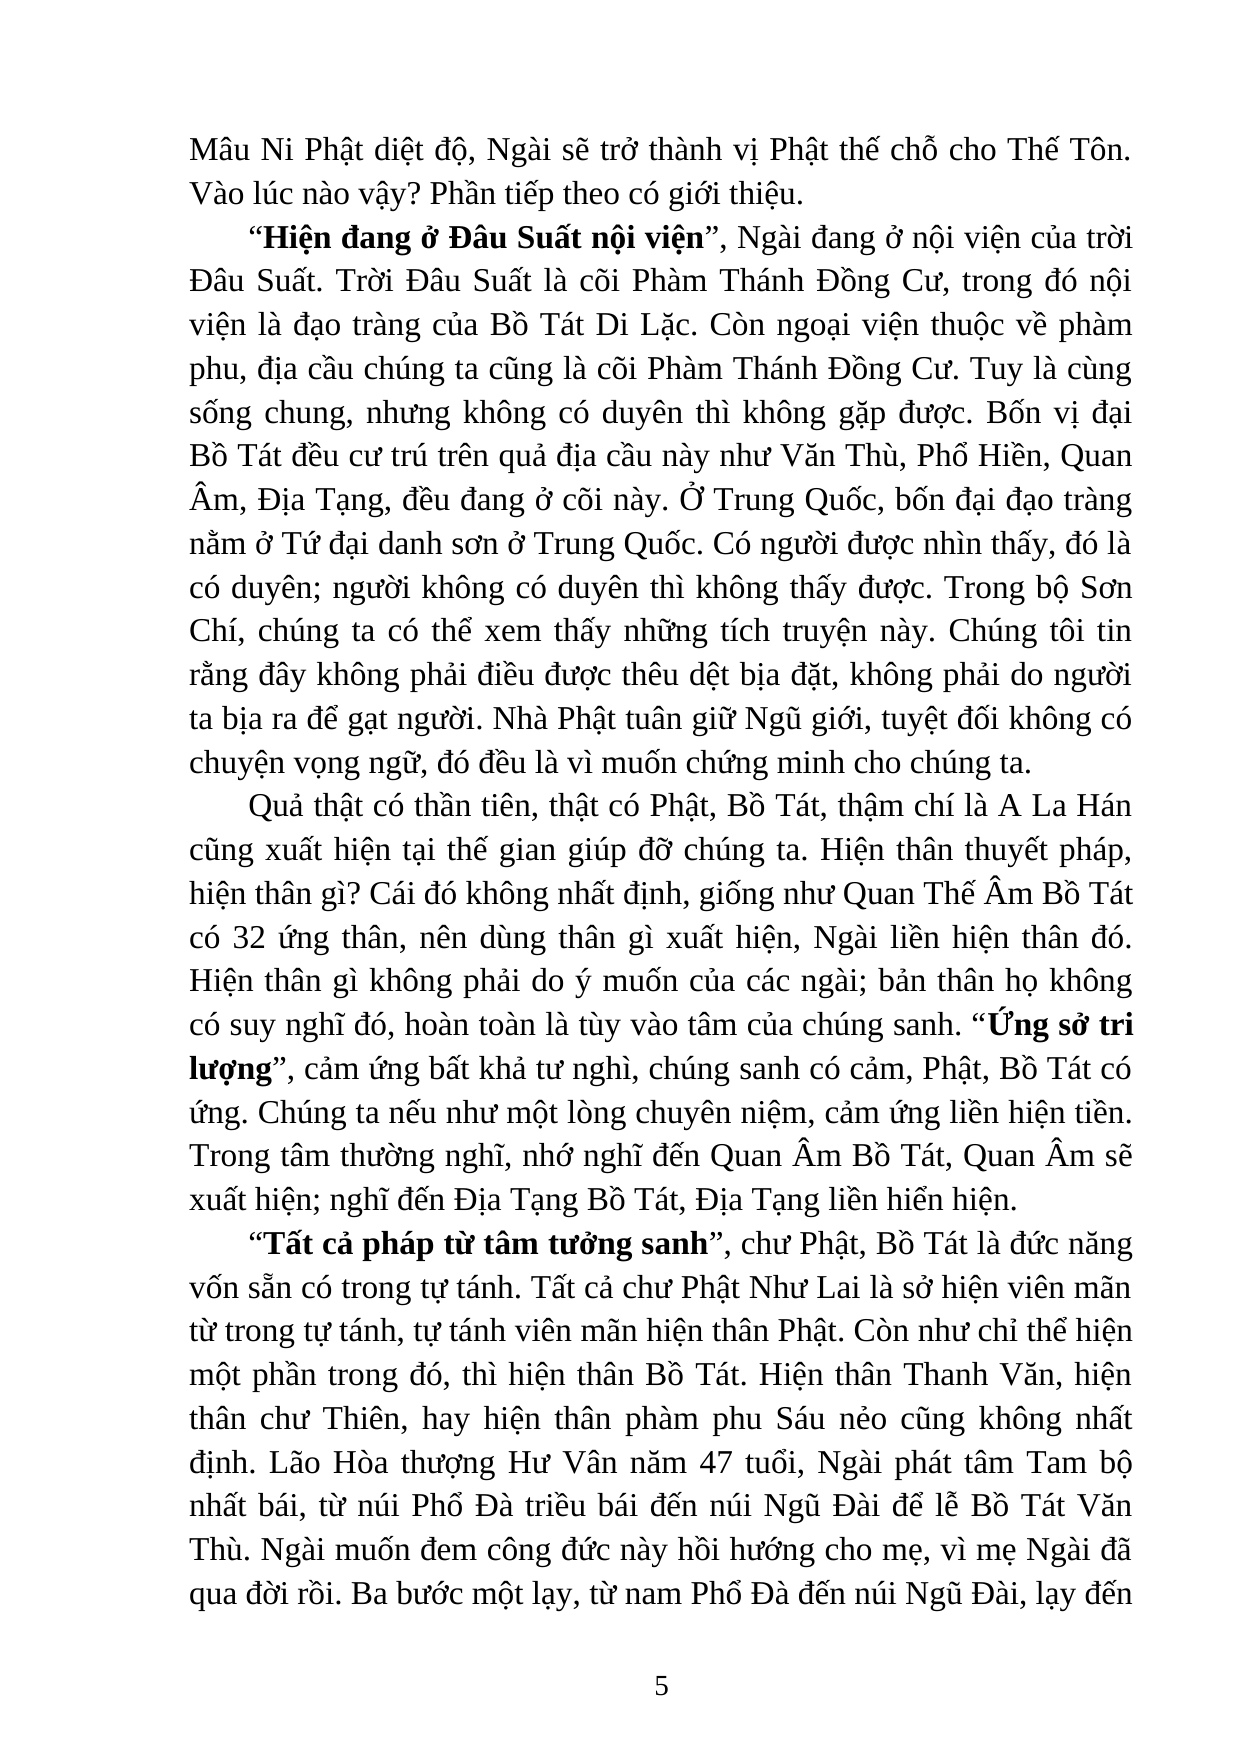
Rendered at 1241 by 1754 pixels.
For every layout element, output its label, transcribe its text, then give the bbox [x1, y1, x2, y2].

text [189, 124, 1134, 212]
text Quả thật có thần tiên, thật có Phật, Bồ Tát, thậm chí là A La Hán cũng xuất hiện tại thế gian giúp đỡ chúng ta. Hiện thân thuyết pháp, hiện thân gì? Cái đó không nhất định, giống như Quan Thế Âm Bồ Tát có 32 ứng thân, nên dùng thân gì xuất hiện, Ngài liền hiện thân đó. Hiện thân gì không phải do ý muốn của các ngài; bản thân họ không có suy nghĩ đó, hoàn toàn là tùy vào tâm của chúng sanh. “Ứng sở tri lượng”, cảm ứng bất khả tư nghì, chúng sanh có cảm, Phật, Bồ Tát có ứng. Chúng ta nếu như một lòng chuyên niệm, cảm ứng liền hiện tiền. Trong tâm thường nghĩ, nhớ nghĩ đến Quan Âm Bồ Tát, Quan Âm sẽ xuất hiện; nghĩ đến Địa Tạng Bồ Tát, Địa Tạng liền hiển hiện. [189, 780, 1134, 1218]
text “Hiện đang ở Đâu Suất nội viện”, Ngài đang ở nội viện của trời Đâu Suất. Trời Đâu Suất là cõi Phàm Thánh Đồng Cư, trong đó nội viện là đạo tràng của Bồ Tát Di Lặc. Còn ngoại viện thuộc về phàm phu, địa cầu chúng ta cũng là cõi Phàm Thánh Đồng Cư. Tuy là cùng sống chung, nhưng không có duyên thì không gặp được. Bốn vị đại Bồ Tát đều cư trú trên quả địa cầu này như Văn Thù, Phổ Hiền, Quan Âm, Địa Tạng, đều đang ở cõi này. Ở Trung Quốc, bốn đại đạo tràng nằm ở Tứ đại danh sơn ở Trung Quốc. Có người được nhìn thấy, đó là có duyên; người không có duyên thì không thấy được. Trong bộ Sơn Chí, chúng ta có thể xem thấy những tích truyện này. Chúng tôi tin rằng đây không phải điều được thêu dệt bịa đặt, không phải do người ta bịa ra để gạt người. Nhà Phật tuân giữ Ngũ giới, tuyệt đối không có chuyện vọng ngữ, đó đều là vì muốn chứng minh cho chúng ta. [189, 212, 1134, 780]
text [189, 1218, 1134, 1612]
